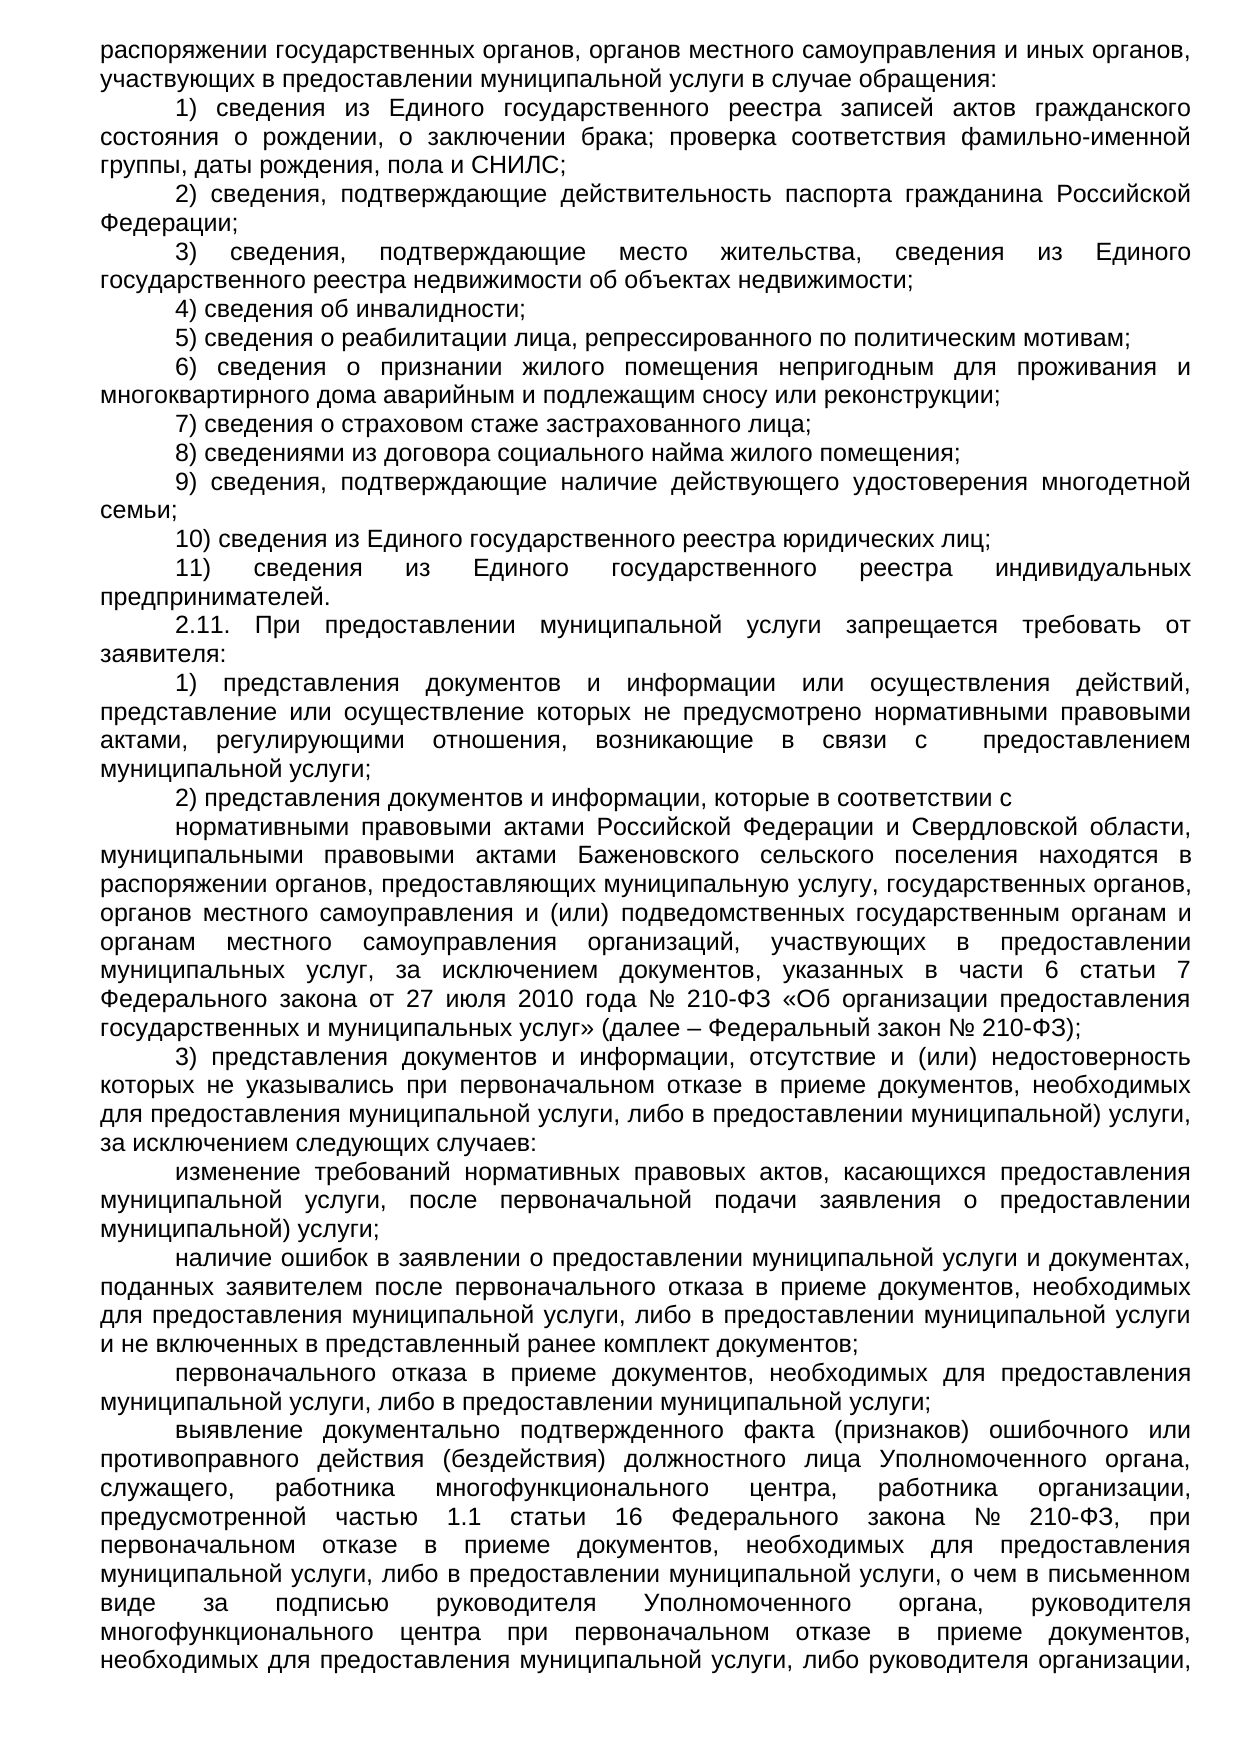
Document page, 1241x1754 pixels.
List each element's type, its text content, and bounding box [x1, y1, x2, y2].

text 5) сведения о реабилитации лица, репрессированного по политическим мотивам; [100, 323, 1192, 352]
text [100, 1415, 1192, 1674]
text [100, 35, 1192, 93]
text 9) сведения, подтверждающие наличие действующего удостоверения многодетной семьи; [100, 467, 1192, 524]
text первоначального отказа в приеме документов, необходимых для предоставления муниципальной услуги, либо в предоставлении муниципальной услуги; [100, 1358, 1192, 1415]
text 2) сведения, подтверждающие действительность паспорта гражданина Российской Федерации; [100, 179, 1192, 237]
text 7) сведения о страховом стаже застрахованного лица; [100, 409, 1192, 438]
text 11) сведения из Единого государственного реестра индивидуальных предпринимателей. [100, 553, 1192, 610]
text 1) сведения из Единого государственного реестра записей актов гражданского состояния о рождении, о заключении брака; проверка соответствия фамильно-именной группы, даты рождения, пола и СНИЛС; [100, 93, 1192, 179]
text 4) сведения об инвалидности; [100, 294, 1192, 323]
text 10) сведения из Единого государственного реестра юридических лиц; [100, 524, 1192, 553]
text изменение требований нормативных правовых актов, касающихся предоставления муниципальной услуги, после первоначальной подачи заявления о предоставлении муниципальной) услуги; [100, 1157, 1192, 1243]
text 2) представления документов и информации, которые в соответствии с [100, 783, 1192, 812]
text 1) представления документов и информации или осуществления действий, представление или осуществление которых не предусмотрено нормативными правовыми актами, регулирующими отношения, возникающие в связи с предоставлением муниципальной услуги; [100, 668, 1192, 783]
text 3) представления документов и информации, отсутствие и (или) недостоверность которых не указывались при первоначальном отказе в приеме документов, необходимых для предоставления муниципальной услуги, либо в предоставлении муниципальной) услуги, за исключением следующих случаев: [100, 1042, 1192, 1157]
text 6) сведения о признании жилого помещения непригодным для проживания и многоквартирного дома аварийным и подлежащим сносу или реконструкции; [100, 352, 1192, 409]
text нормативными правовыми актами Российской Федерации и Свердловской области, муниципальными правовыми актами Баженовского сельского поселения находятся в распоряжении органов, предоставляющих муниципальную услугу, государственных органов, органов местного самоуправления и (или) подведомственных государственным органам и органам местного самоуправления организаций, участвующих в предоставлении муниципальных услуг, за исключением документов, указанных в части 6 статьи 7 Федерального закона от 27 июля 2010 года № 210-ФЗ «Об организации предоставления государственных и муниципальных услуг» (далее – Федеральный закон № 210-ФЗ); [100, 812, 1192, 1042]
text наличие ошибок в заявлении о предоставлении муниципальной услуги и документах, поданных заявителем после первоначального отказа в приеме документов, необходимых для предоставления муниципальной услуги, либо в предоставлении муниципальной услуги и не включенных в представленный ранее комплект документов; [100, 1243, 1192, 1358]
text 2.11. При предоставлении муниципальной услуги запрещается требовать от заявителя: [100, 610, 1192, 668]
text 3) сведения, подтверждающие место жительства, сведения из Единого государственного реестра недвижимости об объектах недвижимости; [100, 237, 1192, 294]
text 8) сведениями из договора социального найма жилого помещения; [100, 438, 1192, 467]
